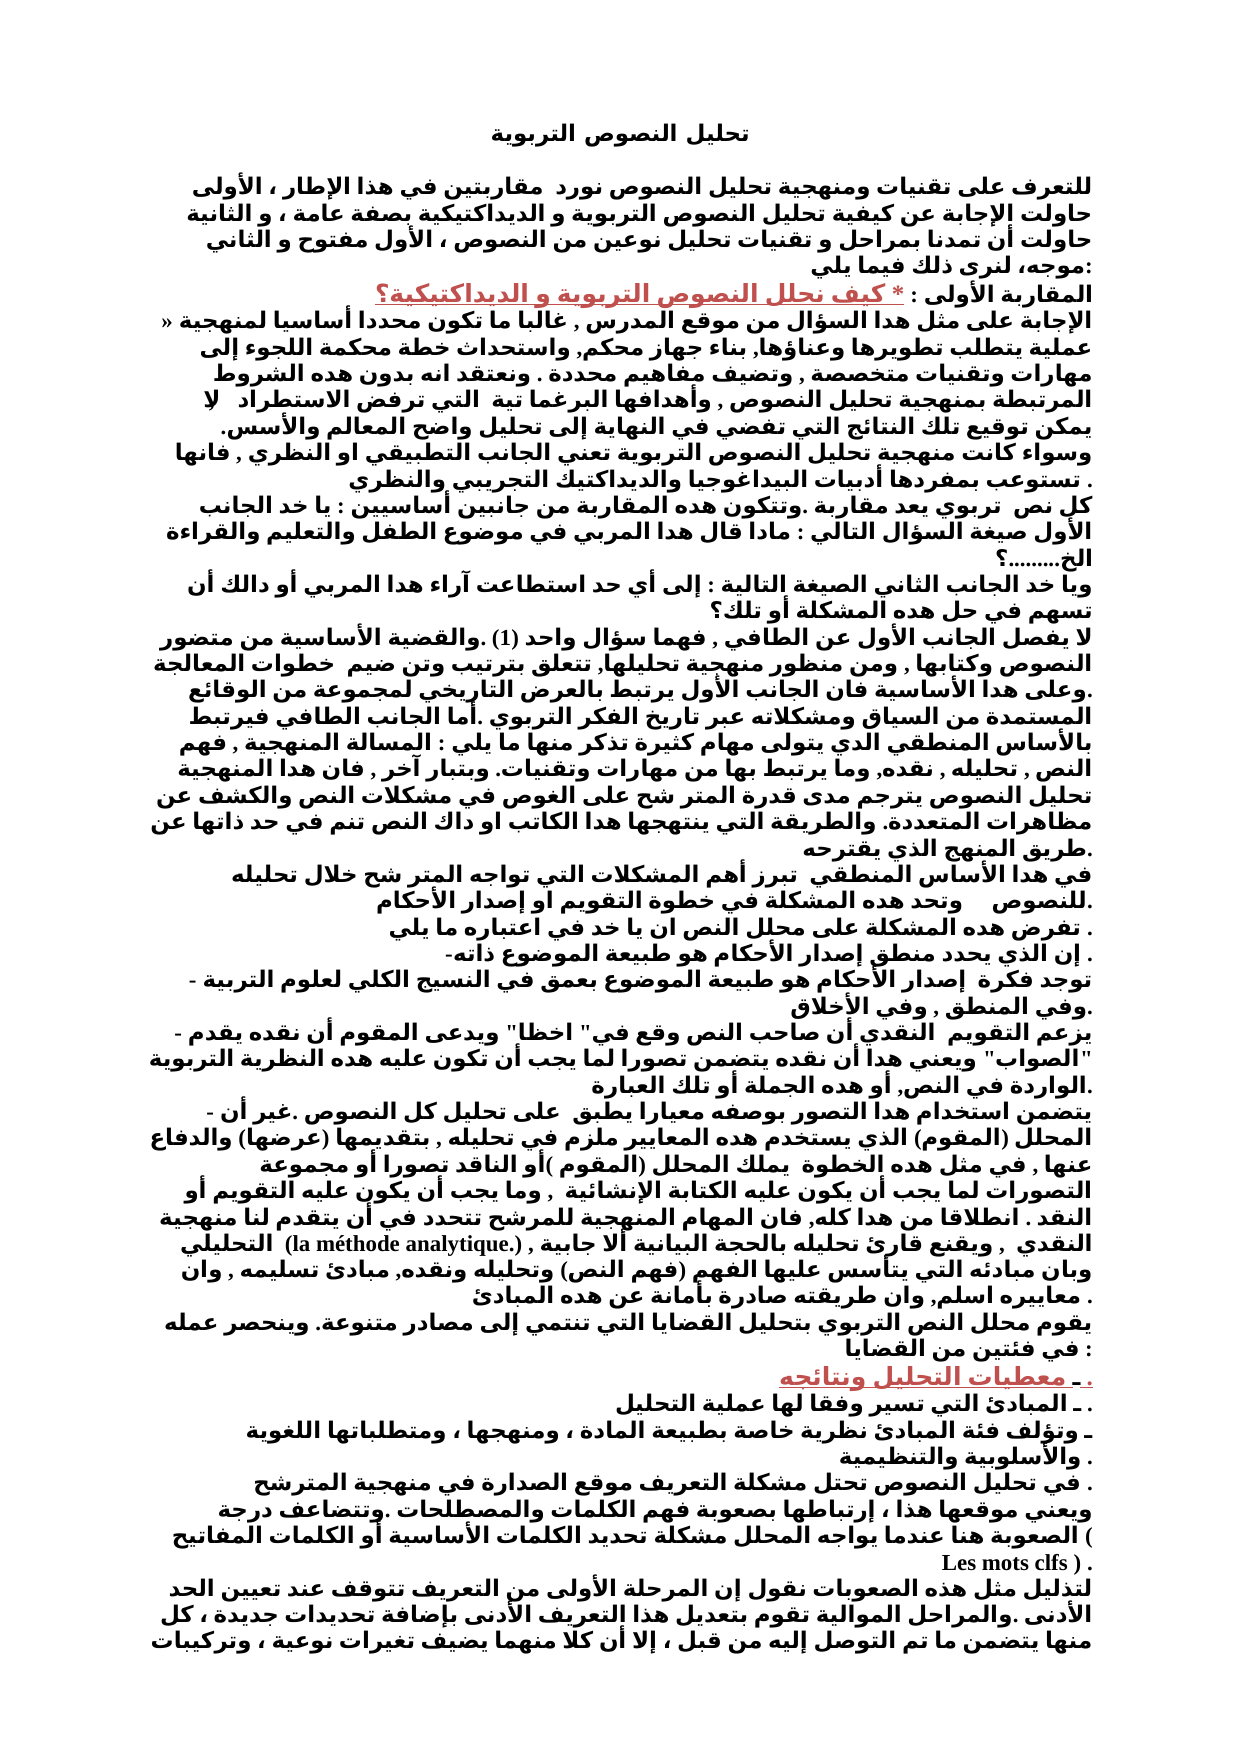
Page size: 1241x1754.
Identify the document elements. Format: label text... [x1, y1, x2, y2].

text في هدا الأساس المنطقي تبرز أهم المشكلات التي تواجه المتر شح خلال تحليله للنصوص وتحد هده المشكلة في خطوة التقويم او إصدار الأحكام. [148, 861, 1092, 914]
text » الإجابة على مثل هدا السؤال من موقع المدرس , غالبا ما تكون محددا أساسيا لمنهجية عملية يتطلب تطويرها وعناؤها, بناء جهاز محكم, واستحداث خطة محكمة اللجوء إلى مهارات وتقنيات متخصصة , وتضيف مفاهيم محددة . ونعتقد انه بدون هده الشروط المرتبطة بمنهجية تحليل النصوص , وأهدافها البرغما تية التي ترفض الاستطراد , لا يمكن توقيع تلك النتائج التي تفضي في النهاية إلى تحليل واضح المعالم والأسس. وسواء كانت منهجية تحليل النصوص التربوية تعني الجانب التطبيقي او النظري , فانها تستوعب بمفردها أدبيات البيداغوجيا والديداكتيك التجريبي والنظري . [148, 307, 1092, 492]
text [148, 1575, 1092, 1654]
text ـ وتؤلف فئة المبادئ نظرية خاصة بطبيعة المادة ، ومنهجها ، ومتطلباتها اللغوية والأسلوبية والتنظيمية . [148, 1417, 1092, 1469]
text -إن الذي يحدد منطق إصدار الأحكام هو طبيعة الموضوع ذاته . [148, 940, 1092, 966]
text ـ المبادئ التي تسير وفقا لها عملية التحليل . [148, 1390, 1092, 1417]
text تفرض هده المشكلة على محلل النص ان يا خد في اعتباره ما يلي . [148, 914, 1092, 940]
text ويعني موقعها هذا ، إرتباطها بصعوبة فهم الكلمات والمصطلحات .وتتضاعف درجة الصعوبة هنا عندما يواجه المحلل مشكلة تحديد الكلمات الأساسية أو الكلمات المفاتيح ( Les mots clfs ) . [148, 1496, 1092, 1575]
text - يزعم التقويم النقدي أن صاحب النص وقع في" اخظا" ويدعى المقوم أن نقده يقدم "الصواب" ويعني هدا أن نقده يتضمن تصورا لما يجب أن تكون عليه هده النظرية التربوية الواردة في النص, أو هده الجملة أو تلك العبارة. [148, 1019, 1092, 1098]
text لا يفصل الجانب الأول عن الطافي , فهما سؤال واحد (1) .والقضية الأساسية من متضور النصوص وكتابها , ومن منظور منهجية تحليلها, تتعلق بترتيب وتن ضيم خطوات المعالجة .وعلى هدا الأساسية فان الجانب الأول يرتبط بالعرض التاريخي لمجموعة من الوقائع المستمدة من السياق ومشكلاته عبر تاريخ الفكر التربوي .أما الجانب الطافي فيرتبط بالأساس المنطقي الدي يتولى مهام كثيرة تذكر منها ما يلي : المسالة المنهجية , فهم النص , تحليله , نقده, وما يرتبط بها من مهارات وتقنيات. وبتبار آخر , فان هدا المنهجية تحليل النصوص يترجم مدى قدرة المتر شح على الغوص في مشكلات النص والكشف عن مظاهرات المتعددة. والطريقة التي ينتهجها هدا الكاتب او داك النص تنم في حد ذاتها عن طريق المنهج الذي يقترحه. [148, 624, 1092, 861]
text كل نص تربوي يعد مقاربة .وتتكون هده المقاربة من جانبين أساسيين : يا خد الجانب الأول صيغة السؤال التالي : مادا قال هدا المربي في موضوع الطفل والتعليم والقراءة الخ.........؟ [148, 492, 1092, 571]
subtitle تحليل النصوص التربوية [148, 120, 1092, 147]
text يقوم محلل النص التربوي بتحليل القضايا التي تنتمي إلى مصادر متنوعة. وينحصر عمله في فئتين من القضايا : [148, 1309, 1092, 1362]
text ويا خد الجانب الثاني الصيغة التالية : إلى أي حد استطاعت آراء هدا المربي أو دالك أن تسهم في حل هده المشكلة أو تلك؟ [148, 571, 1092, 624]
text ـ معطيات التحليل ونتائجه . [148, 1362, 1092, 1390]
text - يتضمن استخدام هدا التصور بوصفه معيارا يطبق على تحليل كل النصوص .غير أن المحلل (المقوم) الذي يستخدم هده المعايير ملزم في تحليله , بتقديمها (عرضها) والدفاع عنها , في مثل هده الخطوة يملك المحلل (المقوم )أو الناقد تصورا أو مجموعة التصورات لما يجب أن يكون عليه الكتابة الإنشائية , وما يجب أن يكون عليه التقويم أو النقد . انطلاقا من هدا كله, فان المهام المنهجية للمرشح تتحدد في أن يتقدم لنا منهجية التحليلي (la méthode analytique.) النقدي , ويقنع قارئ تحليله بالحجة البيانية ألا جابية , وبان مبادئه التي يتأسس عليها الفهم (فهم النص) وتحليله ونقده, مبادئ تسليمه , وان معاييره اسلم, وان طريقته صادرة بأمانة عن هده المبادئ . [148, 1098, 1092, 1309]
text للتعرف على تقنيات ومنهجية تحليل النصوص نورد مقاربتين في هذا الإطار ، الأولى حاولت الإجابة عن كيفية تحليل النصوص التربوية و الديداكتيكية بصفة عامة ، و الثانية حاولت أن تمدنا بمراحل و تقنيات تحليل نوعين من النصوص ، الأول مفتوح و الثاني موجه، لنرى ذلك فيما يلي: [148, 173, 1092, 279]
text المقاربة الأولى : * كيف نحلل النصوص التربوية و الديداكتيكية؟ [148, 279, 1092, 307]
text - توجد فكرة إصدار الأحكام هو طبيعة الموضوع بعمق في النسيج الكلي لعلوم التربية وفي المنطق , وفي الأخلاق. [148, 966, 1092, 1019]
text في تحليل النصوص تحتل مشكلة التعريف موقع الصدارة في منهجية المترشح . [148, 1469, 1092, 1496]
